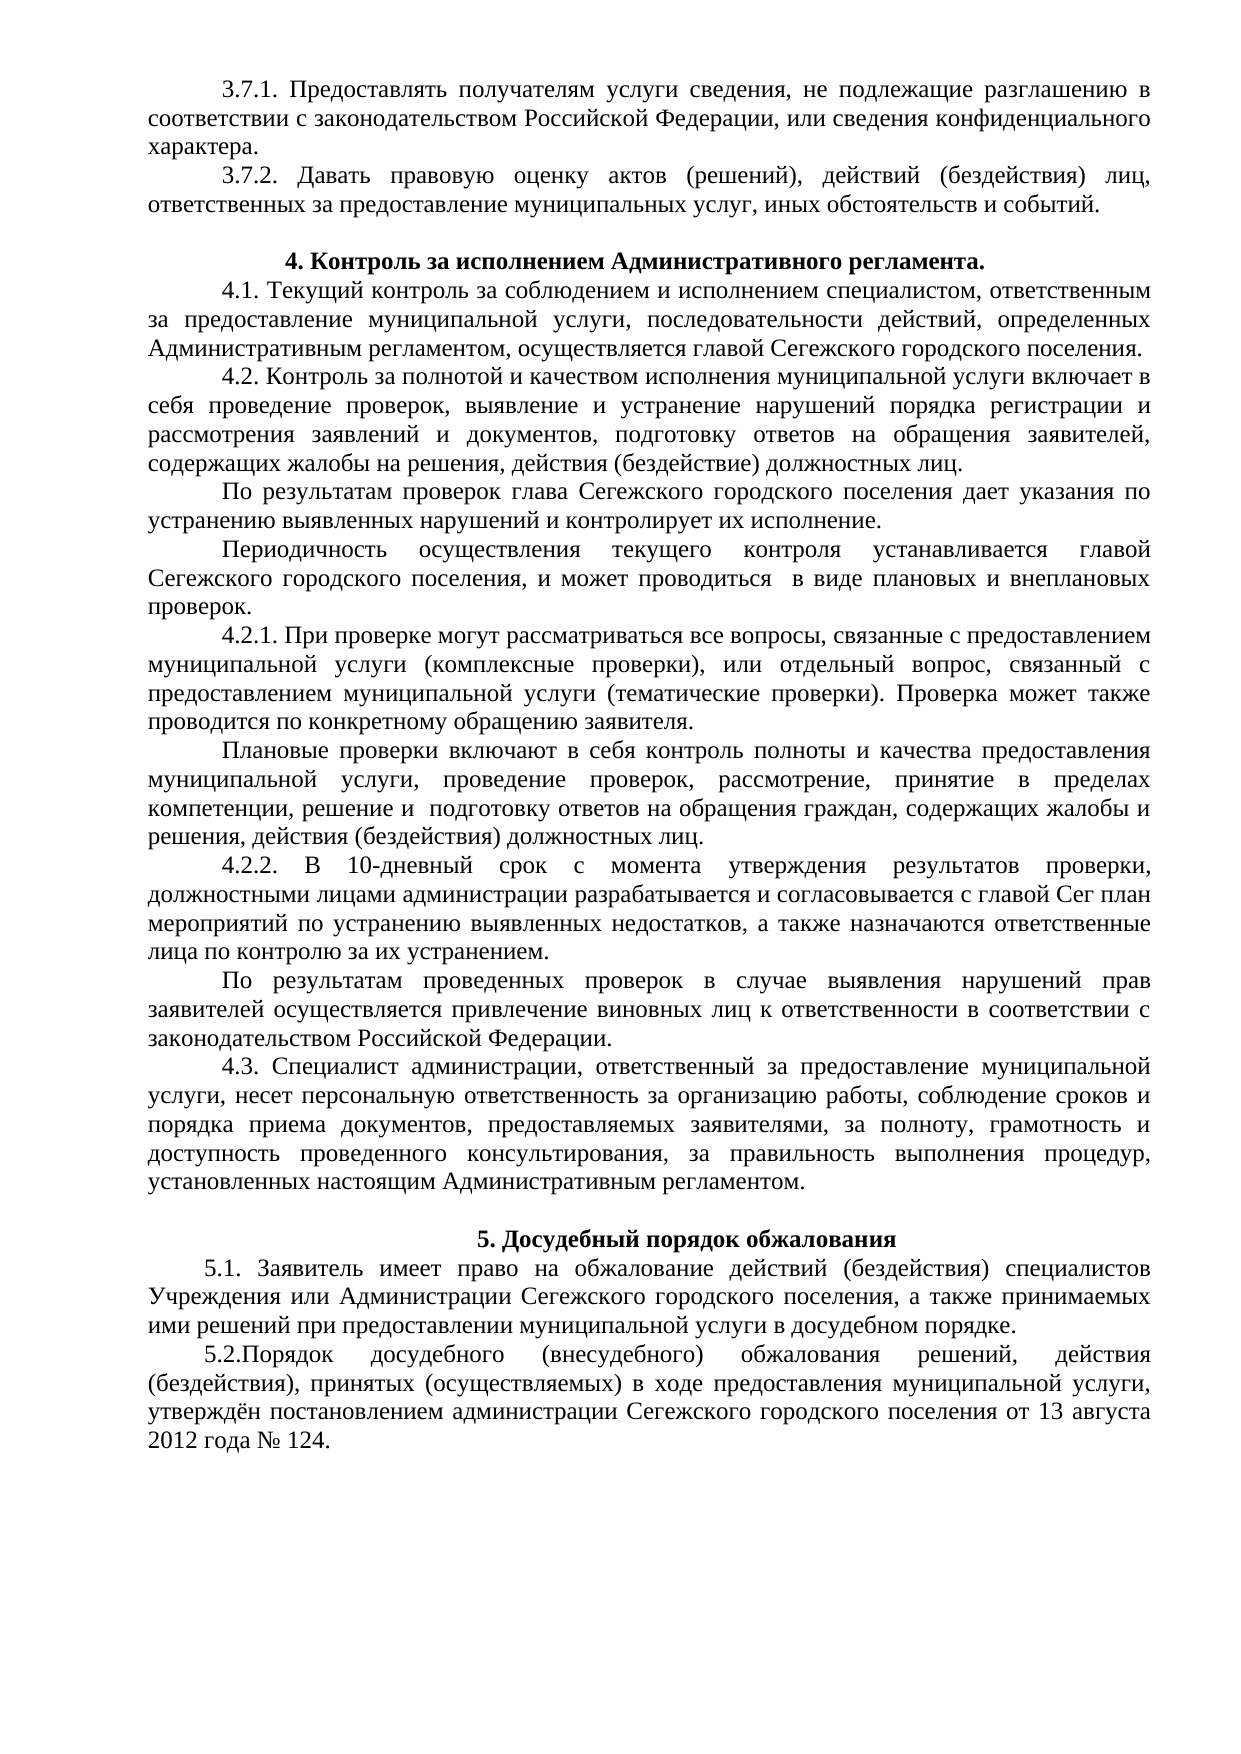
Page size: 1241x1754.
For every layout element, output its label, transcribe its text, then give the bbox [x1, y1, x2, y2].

text 4.2. Контроль за полнотой и качеством исполнения муниципальной услуги включает в себя проведение проверок, выявление и устранение нарушений порядка регистрации и рассмотрения заявлений и документов, подготовку ответов на обращения заявителей, содержащих жалобы на решения, действия (бездействие) должностных лиц. [148, 361, 1152, 476]
text 3.7.2. Давать правовую оценку актов (решений), действий (бездействия) лиц, ответственных за предоставление муниципальных услуг, иных обстоятельств и событий. [148, 160, 1152, 218]
text 4.2.2. В 10-дневный срок с момента утверждения результатов проверки, должностными лицами администрации разрабатывается и согласовывается с главой Сег план мероприятий по устранению выявленных недостатков, а также назначаются ответственные лица по контролю за их устранением. [148, 850, 1152, 965]
text Периодичность осуществления текущего контроля устанавливается главой Сегежского городского поселения, и может проводиться в виде плановых и внеплановых проверок. [148, 534, 1152, 620]
text 5.1. Заявитель имеет право на обжалование действий (бездействия) специалистов Учреждения или Администрации Сегежского городского поселения, а также принимаемых ими решений при предоставлении муниципальной услуги в досудебном порядке. [148, 1253, 1152, 1339]
text 4.2.1. При проверке могут рассматриваться все вопросы, связанные с предоставлением муниципальной услуги (комплексные проверки), или отдельный вопрос, связанный с предоставлением муниципальной услуги (тематические проверки). Проверка может также проводится по конкретному обращению заявителя. [148, 620, 1152, 735]
text 4. Контроль за исполнением Административного регламента. [148, 246, 1152, 275]
text 3.7.1. Предоставлять получателям услуги сведения, не подлежащие разглашению в соответствии с законодательством Российской Федерации, или сведения конфиденциального характера. [148, 74, 1152, 160]
text 5. Досудебный порядок обжалования [148, 1224, 1152, 1253]
text Плановые проверки включают в себя контроль полноты и качества предоставления муниципальной услуги, проведение проверок, рассмотрение, принятие в пределах компетенции, решение и подготовку ответов на обращения граждан, содержащих жалобы и решения, действия (бездействия) должностных лиц. [148, 735, 1152, 850]
text 4.3. Специалист администрации, ответственный за предоставление муниципальной услуги, несет персональную ответственность за организацию работы, соблюдение сроков и порядка приема документов, предоставляемых заявителями, за полноту, грамотность и доступность проведенного консультирования, за правильность выполнения процедур, установленных настоящим Административным регламентом. [148, 1051, 1152, 1195]
text 4.1. Текущий контроль за соблюдением и исполнением специалистом, ответственным за предоставление муниципальной услуги, последовательности действий, определенных Административным регламентом, осуществляется главой Сегежского городского поселения. [148, 275, 1152, 361]
text 5.2.Порядок досудебного (внесудебного) обжалования решений, действия (бездействия), принятых (осуществляемых) в ходе предоставления муниципальной услуги, утверждён постановлением администрации Сегежского городского поселения от 13 августа 2012 года № 124. [148, 1339, 1152, 1454]
text По результатам проверок глава Сегежского городского поселения дает указания по устранению выявленных нарушений и контролирует их исполнение. [148, 476, 1152, 534]
text По результатам проведенных проверок в случае выявления нарушений прав заявителей осуществляется привлечение виновных лиц к ответственности в соответствии с законодательством Российской Федерации. [148, 965, 1152, 1051]
